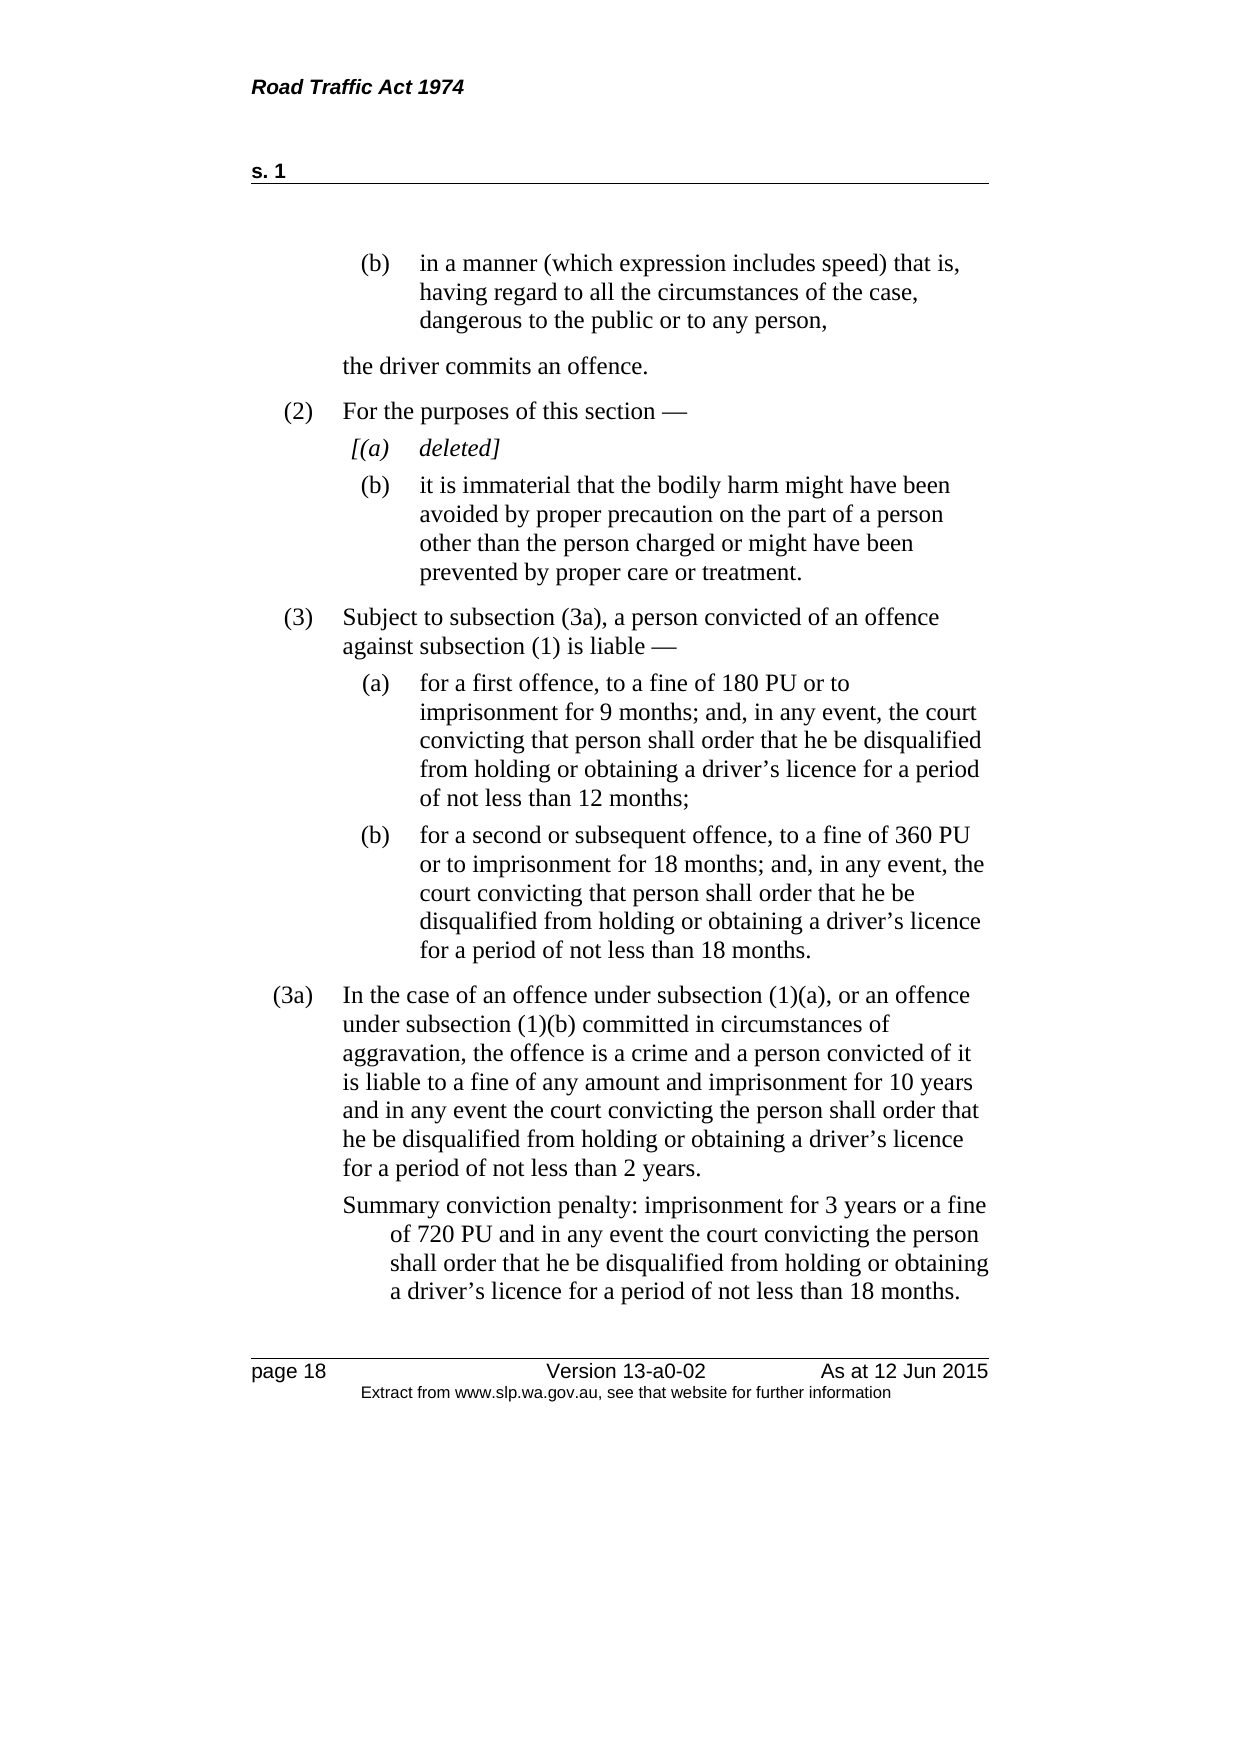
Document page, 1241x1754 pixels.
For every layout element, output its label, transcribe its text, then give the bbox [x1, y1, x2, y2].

text (b) it is immaterial that the bodily harm might have been avoided by proper precaution on the part of a person other than the person charged or might have been prevented by proper care or treatment. [251, 471, 989, 586]
text the driver commits an offence. [251, 351, 989, 380]
text Summary conviction penalty: imprisonment for 3 years or a fine of 720 PU and in any event the court convicting the person shall order that he be disqualified from holding or obtaining a driver’s licence for a period of not less than 18 months. [251, 1190, 989, 1305]
text (b) for a second or subsequent offence, to a fine of 360 PU or to imprisonment for 18 months; and, in any event, the court convicting that person shall order that he be disqualified from holding or obtaining a driver’s licence for a period of not less than 18 months. [251, 820, 989, 964]
text (b) in a manner (which expression includes speed) that is, having regard to all the circumstances of the case, dangerous to the public or to any person, [251, 248, 989, 334]
text (3) Subject to subsection (3a), a person convicted of an offence against subsection (1) is liable — [251, 602, 989, 660]
text (a) for a first offence, to a fine of 180 PU or to imprisonment for 9 months; and, in any event, the court convicting that person shall order that he be disqualified from holding or obtaining a driver’s licence for a period of not less than 12 months; [251, 668, 989, 812]
text (3a) In the case of an offence under subsection (1)(a), or an offence under subsection (1)(b) committed in circumstances of aggravation, the offence is a crime and a person convicted of it is liable to a fine of any amount and imprisonment for 10 years and in any event the court convicting the person shall order that he be disqualified from holding or obtaining a driver’s licence for a period of not less than 2 years. [251, 981, 989, 1182]
text [(a) deleted] [251, 433, 989, 462]
text (2) For the purposes of this section — [251, 396, 989, 425]
